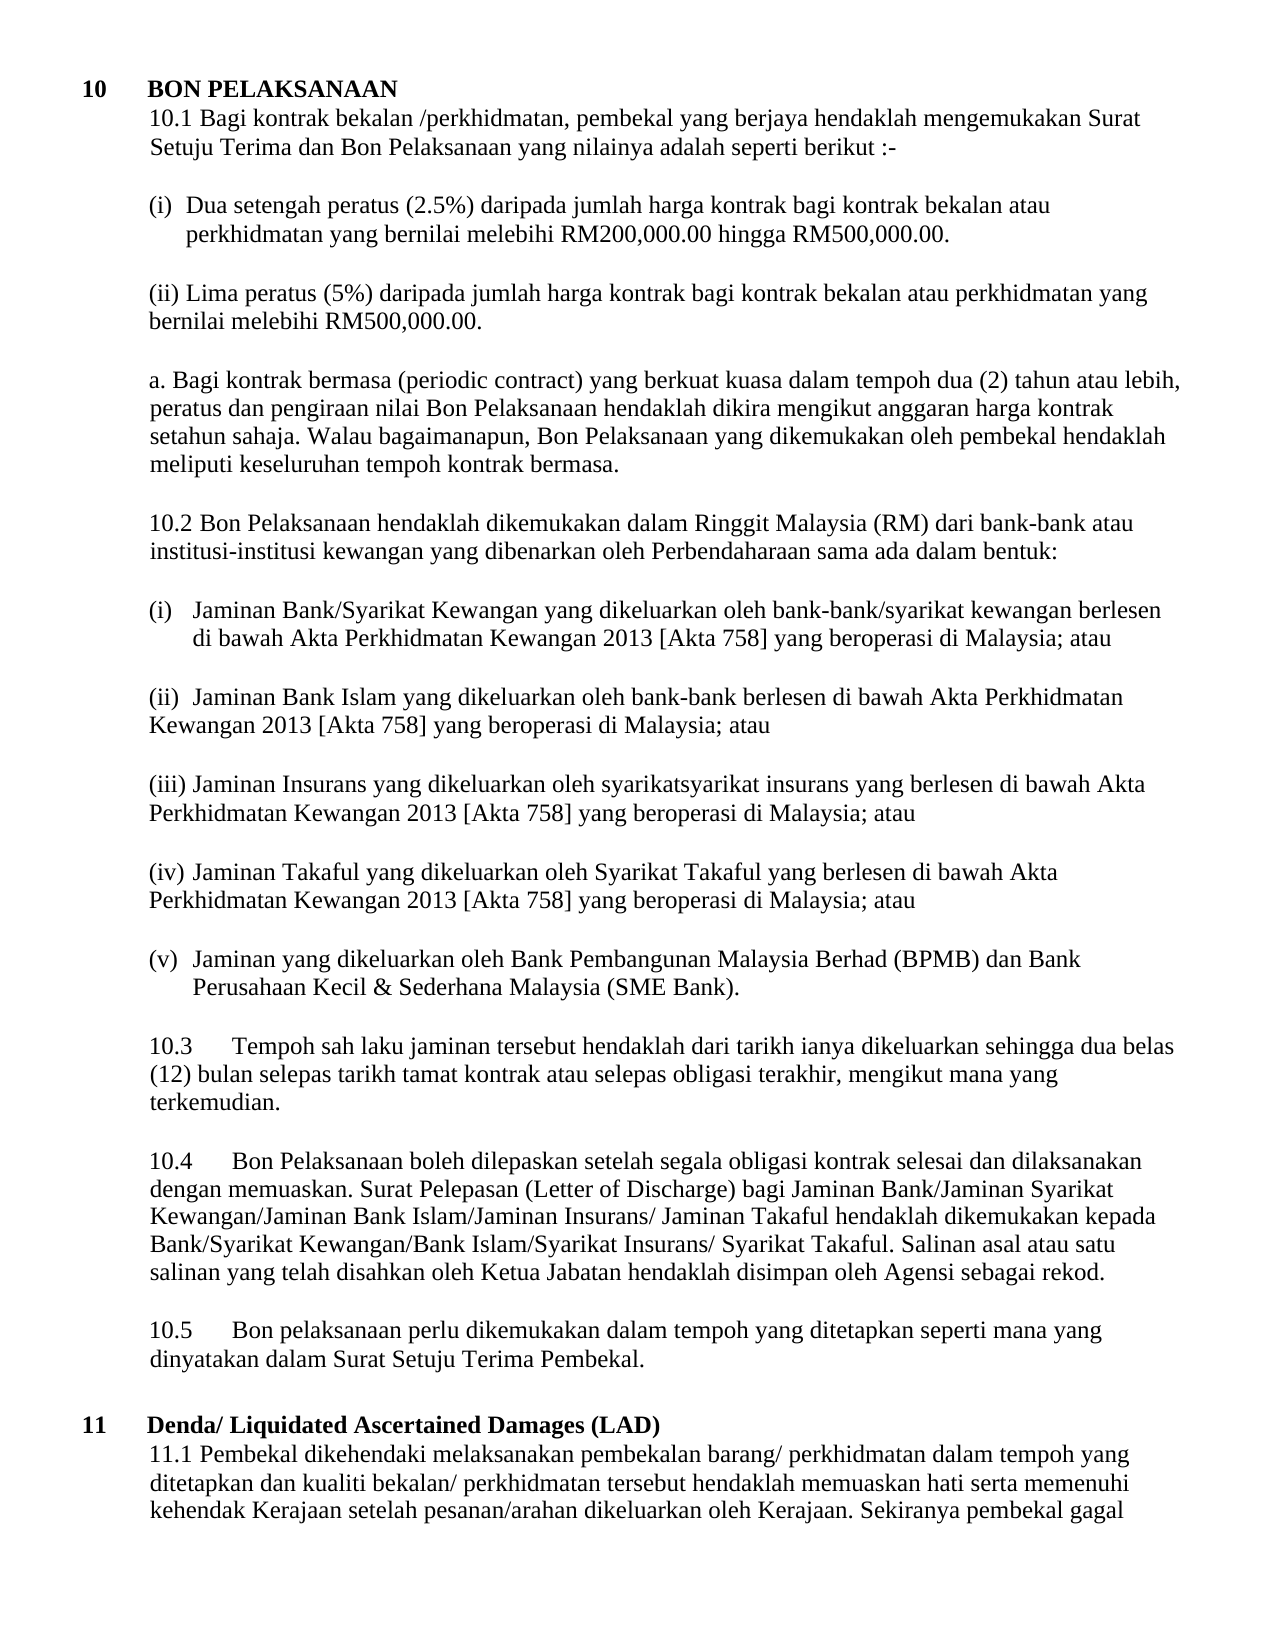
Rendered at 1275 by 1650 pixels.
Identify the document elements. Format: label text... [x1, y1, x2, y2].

list Jaminan Bank/Syarikat Kewangan yang dikeluarkan oleh bank-bank/syarikat kewangan berlesen di bawah Akta Perkhidmatan Kewangan 2013 [Akta 758] yang beroperasi di Malaysia; atau [148, 596, 1182, 652]
text bernilai melebihi RM500,000.00. [148, 307, 1182, 335]
text 10.1 Bagi kontrak bekalan /perkhidmatan, pembekal yang berjaya hendaklah mengemukakan Surat Setuju Terima dan Bon Pelaksanaan yang nilainya adalah seperti berikut :- [148, 105, 1182, 160]
list Bon Pelaksanaan boleh dilepaskan setelah segala obligasi kontrak selesai dan dilaksanakan dengan memuaskan. Surat Pelepasan (Letter of Discharge) bagi Jaminan Bank/Jaminan Syarikat Kewangan/Jaminan Bank Islam/Jaminan Insurans/ Jaminan Takaful hendaklah dikemukakan kepada Bank/Syarikat Kewangan/Bank Islam/Syarikat Insurans/ Syarikat Takaful. Salinan asal atau satu salinan yang telah disahkan oleh Ketua Jabatan hendaklah disimpan oleh Agensi sebagai rekod. [148, 1147, 1182, 1285]
list Bon pelaksanaan perlu dikemukakan dalam tempoh yang ditetapkan seperti mana yang dinyatakan dalam Surat Setuju Terima Pembekal. [148, 1317, 1182, 1372]
text Perkhidmatan Kewangan 2013 [Akta 758] yang beroperasi di Malaysia; atau [148, 799, 1182, 827]
list Jaminan Insurans yang dikeluarkan oleh syarikatsyarikat insurans yang berlesen di bawah Akta [148, 771, 1182, 798]
list Jaminan Bank Islam yang dikeluarkan oleh bank-bank berlesen di bawah Akta Perkhidmatan [148, 683, 1182, 711]
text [148, 1441, 1182, 1524]
list Dua setengah peratus (2.5%) daripada jumlah harga kontrak bagi kontrak bekalan atau perkhidmatan yang bernilai melebihi RM200,000.00 hingga RM500,000.00. [148, 192, 1182, 247]
list Tempoh sah laku jaminan tersebut hendaklah dari tarikh ianya dikeluarkan sehingga dua belas (12) bulan selepas tarikh tamat kontrak atau selepas obligasi terakhir, mengikut mana yang terkemudian. [148, 1032, 1182, 1116]
list Lima peratus (5%) daripada jumlah harga kontrak bagi kontrak bekalan atau perkhidmatan yang [148, 279, 1182, 307]
text Perkhidmatan Kewangan 2013 [Akta 758] yang beroperasi di Malaysia; atau [148, 886, 1182, 914]
text Kewangan 2013 [Akta 758] yang beroperasi di Malaysia; atau [148, 711, 1182, 739]
subtitle 10 BON PELAKSANAAN [82, 74, 1182, 103]
text 10.2 Bon Pelaksanaan hendaklah dikemukakan dalam Ringgit Malaysia (RM) dari bank-bank atau institusi-institusi kewangan yang dibenarkan oleh Perbendaharaan sama ada dalam bentuk: [148, 509, 1182, 565]
list Jaminan Takaful yang dikeluarkan oleh Syarikat Takaful yang berlesen di bawah Akta [148, 858, 1182, 886]
list Jaminan yang dikeluarkan oleh Bank Pembangunan Malaysia Berhad (BPMB) dan Bank Perusahaan Kecil & Sederhana Malaysia (SME Bank). [148, 945, 1182, 1001]
subtitle 11 Denda/ Liquidated Ascertained Damages (LAD) [82, 1410, 1182, 1439]
text a. Bagi kontrak bermasa (periodic contract) yang berkuat kuasa dalam tempoh dua (2) tahun atau lebih, peratus dan pengiraan nilai Bon Pelaksanaan hendaklah dikira mengikut anggaran harga kontrak setahun sahaja. Walau bagaimanapun, Bon Pelaksanaan yang dikemukakan oleh pembekal hendaklah meliputi keseluruhan tempoh kontrak bermasa. [148, 366, 1182, 478]
